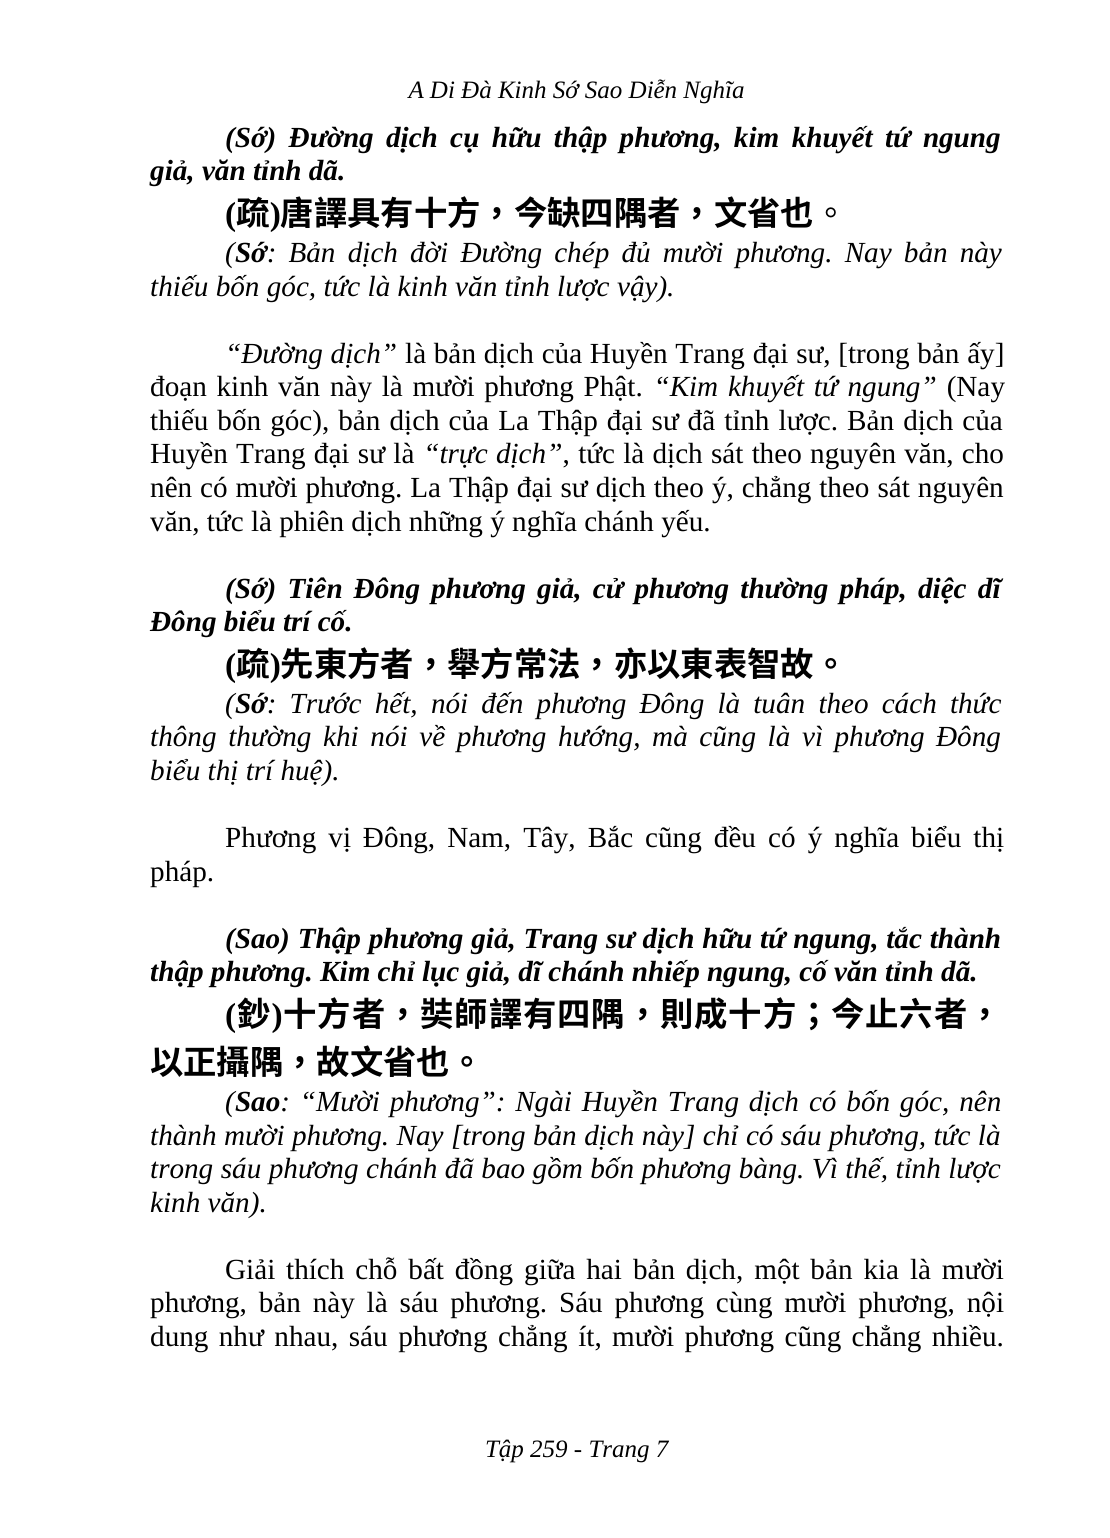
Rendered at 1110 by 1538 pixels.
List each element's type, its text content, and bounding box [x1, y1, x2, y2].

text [150, 1252, 1005, 1353]
text (Sớ: Bản dịch đời Đường chép đủ mười phương. Nay bản này thiếu bốn góc, tức là kinh văn tỉnh lược vậy). [150, 235, 1005, 302]
text (Sớ: Trước hết, nói đến phương Đông là tuân theo cách thức thông thường khi nói về phương hướng, mà cũng là vì phương Đông biểu thị trí huệ). [150, 686, 1005, 787]
text (疏)唐譯具有十方，今缺四隅者，文省也。 [150, 187, 1005, 235]
text (鈔)十方者，奘師譯有四隅，則成十方；今止六者，以正攝隅，故文省也。 [150, 988, 1003, 1084]
text Phương vị Đông, Nam, Tây, Bắc cũng đều có ý nghĩa biểu thị pháp. [150, 820, 1005, 887]
text (疏)先東方者，舉方常法，亦以東表智故。 [150, 638, 1005, 686]
text “Đường dịch” là bản dịch của Huyền Trang đại sư, [trong bản ấy] đoạn kinh văn này là mười phương Phật. “Kim khuyết tứ ngung” (Nay thiếu bốn góc), bản dịch của La Thập đại sư đã tỉnh lược. Bản dịch của Huyền Trang đại sư là “trực dịch”, tức là dịch sát theo nguyên văn, cho nên có mười phương. La Thập đại sư dịch theo ý, chẳng theo sát nguyên văn, tức là phiên dịch những ý nghĩa chánh yếu. [150, 336, 1005, 537]
text (Sao: “Mười phương”: Ngài Huyền Trang dịch có bốn góc, nên thành mười phương. Nay [trong bản dịch này] chỉ có sáu phương, tức là trong sáu phương chánh đã bao gồm bốn phương bàng. Vì thế, tỉnh lược kinh văn). [150, 1084, 1005, 1218]
text (Sớ) Tiên Đông phương giả, cử phương thường pháp, diệc dĩ Đông biểu trí cố. [150, 571, 1005, 638]
text (Sớ) Đường dịch cụ hữu thập phương, kim khuyết tứ ngung giả, văn tỉnh dã. [150, 120, 1005, 187]
text (Sao) Thập phương giả, Trang sư dịch hữu tứ ngung, tắc thành thập phương. Kim chỉ lục giả, dĩ chánh nhiếp ngung, cố văn tỉnh dã. [150, 921, 1005, 988]
